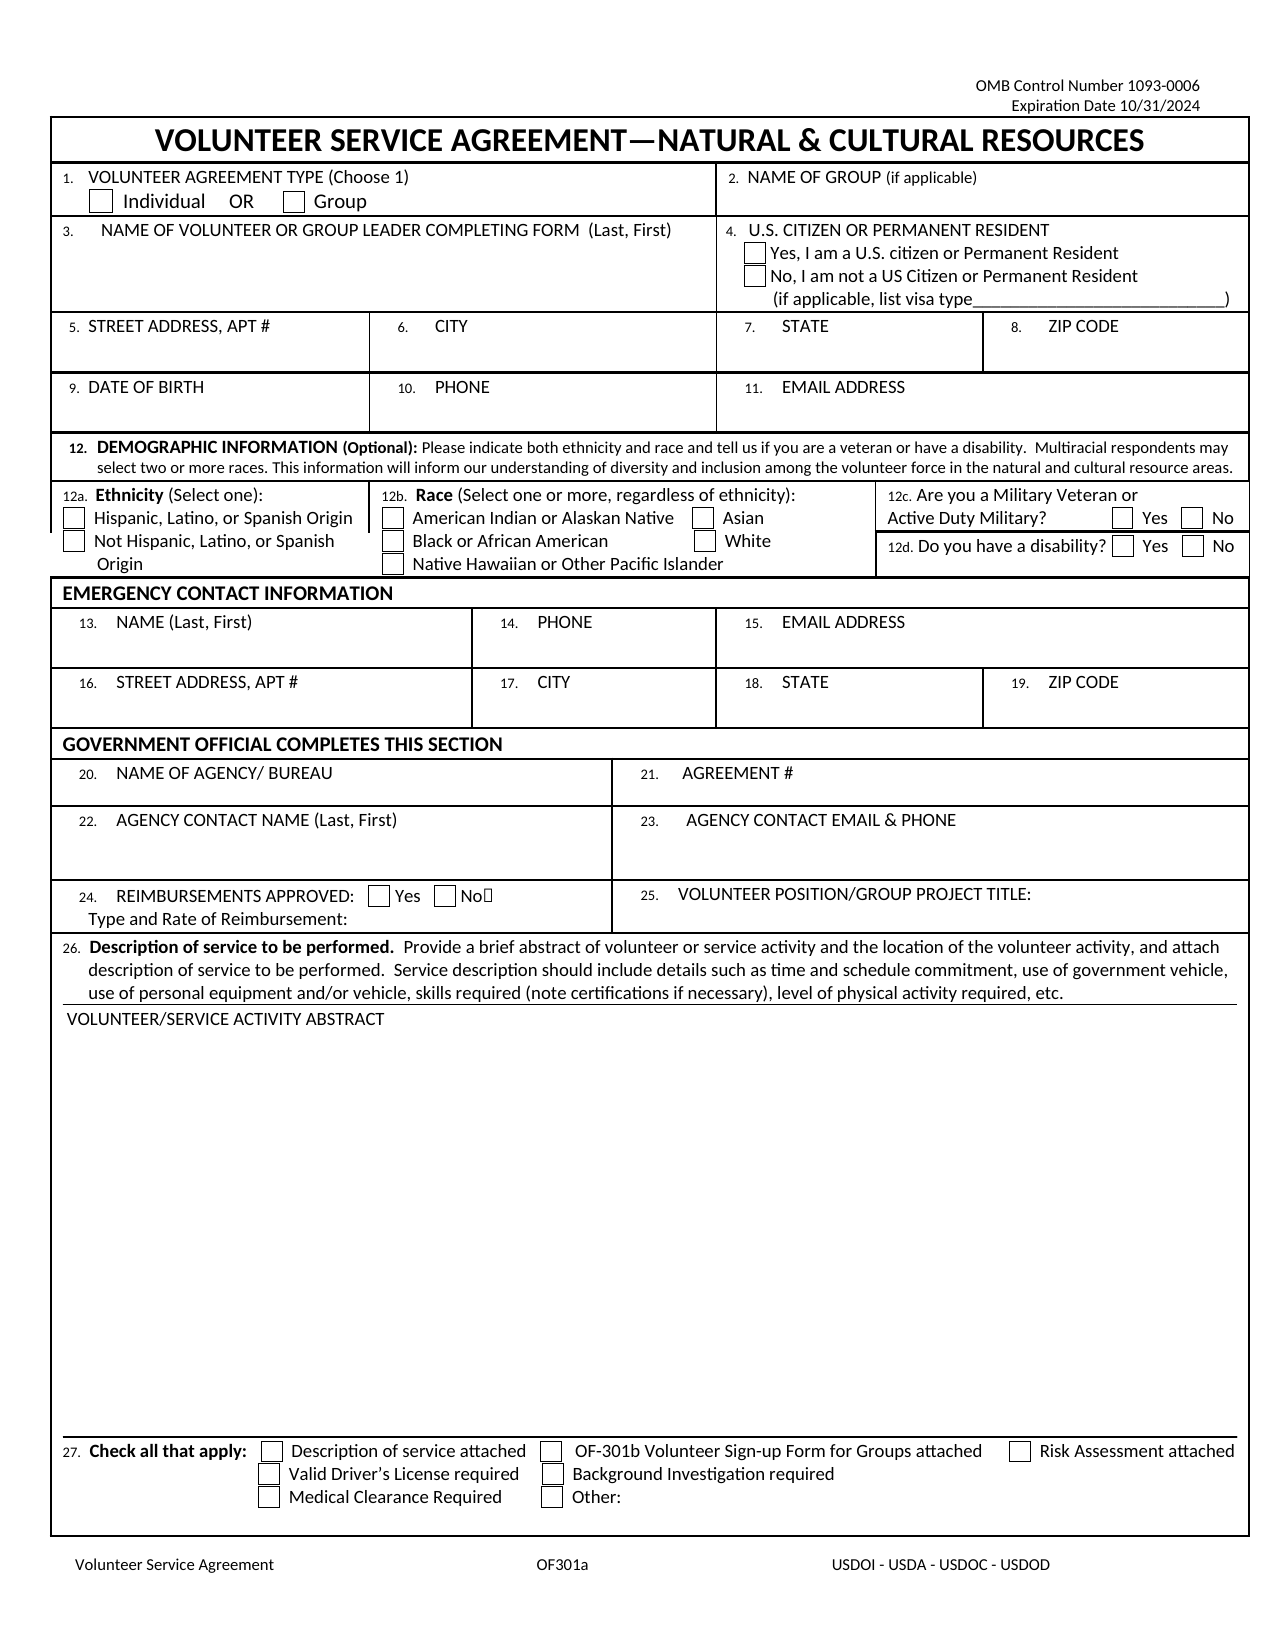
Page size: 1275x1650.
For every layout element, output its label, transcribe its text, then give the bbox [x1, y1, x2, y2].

table_cell GOVERNMENT OFFICIAL COMPLETES THIS SECTION [52, 729, 1248, 758]
table_cell AGREEMENT # [613, 760, 1248, 805]
table_cell STATE [717, 313, 982, 371]
table_cell NAME OF VOLUNTEER OR GROUP LEADER COMPLETING FORM (Last, First) [52, 217, 716, 311]
table_cell AGENCY CONTACT EMAIL & PHONE [613, 807, 1248, 878]
table_header VOLUNTEER SERVICE AGREEMENT—NATURAL & CULTURAL RESOURCES [52, 118, 1248, 161]
table_cell PHONE [370, 374, 716, 431]
table_cell PHONE [473, 609, 715, 667]
table_cell NAME (Last, First) [52, 609, 471, 667]
table_cell REIMBURSEMENTS APPROVED: Yes No Type and Rate of Reimbursement: [52, 881, 611, 932]
table_cell EMERGENCY CONTACT INFORMATION [52, 579, 1248, 607]
table_cell 12c. Are you a Military Veteran or Active Duty Military? Yes No [876, 482, 1249, 530]
table_cell STREET ADDRESS, APT # [52, 313, 369, 371]
table_cell DEMOGRAPHIC INFORMATION (Optional): Please indicate both ethnicity and race and tell us if you are a veteran or have a disability. Multiracial respondents may select two or more races. This information will inform our understanding of diversity and inclusion among the volunteer force in the natural and cultural resource areas. [52, 434, 1248, 479]
table_cell 26. Description of service to be performed. Provide a brief abstract of volunteer or service activity and the location of the volunteer activity, and attach description of service to be performed. Service description should include details such as time and schedule commitment, use of government vehicle, use of personal equipment and/or vehicle, skills required (note certifications if necessary), level of physical activity required, etc. VOLUNTEER/SERVICE ACTIVITY ABSTRACT 27. Check all that apply: Description of service attached OF-301b Volunteer Sign-up Form for Groups attached Risk Assessment attached Valid Driver’s License required Background Investigation required Medical Clearance Required Other: [52, 934, 1248, 1535]
table_cell CITY [370, 313, 716, 371]
table_cell ZIP CODE [984, 313, 1248, 371]
table_cell CITY [473, 669, 715, 727]
table_cell EMAIL ADDRESS [717, 374, 1248, 431]
table_cell ZIP CODE [984, 669, 1248, 727]
table_cell 2. NAME OF GROUP (if applicable) [717, 164, 1248, 215]
table_cell VOLUNTEER AGREEMENT TYPE (Choose 1) Individual OR Group [52, 164, 715, 215]
table_cell STATE [717, 669, 982, 727]
table_cell AGENCY CONTACT NAME (Last, First) [52, 807, 611, 878]
table_cell U.S. CITIZEN OR PERMANENT RESIDENT Yes, I am a U.S. citizen or Permanent Resident No, I am not a US Citizen or Permanent Resident (if applicable, list visa type___________________________) [717, 217, 1248, 311]
table_cell 12a. Ethnicity (Select one): Hispanic, Latino, or Spanish Origin Not Hispanic, Latino, or Spanish Origin [51, 482, 369, 576]
table_cell DATE OF BIRTH [52, 374, 369, 431]
table_cell 12d. Do you have a disability? Yes No [877, 533, 1249, 576]
table_cell EMAIL ADDRESS [717, 609, 1248, 667]
table_cell STREET ADDRESS, APT # [52, 669, 471, 727]
table_cell NAME OF AGENCY/ BUREAU [52, 760, 611, 805]
table_cell VOLUNTEER POSITION/GROUP PROJECT TITLE: [613, 881, 1248, 932]
table_cell 12b. Race (Select one or more, regardless of ethnicity): American Indian or Alaskan Native Asian Black or African American White Native Hawaiian or Other Pacific Islander [369, 482, 875, 576]
